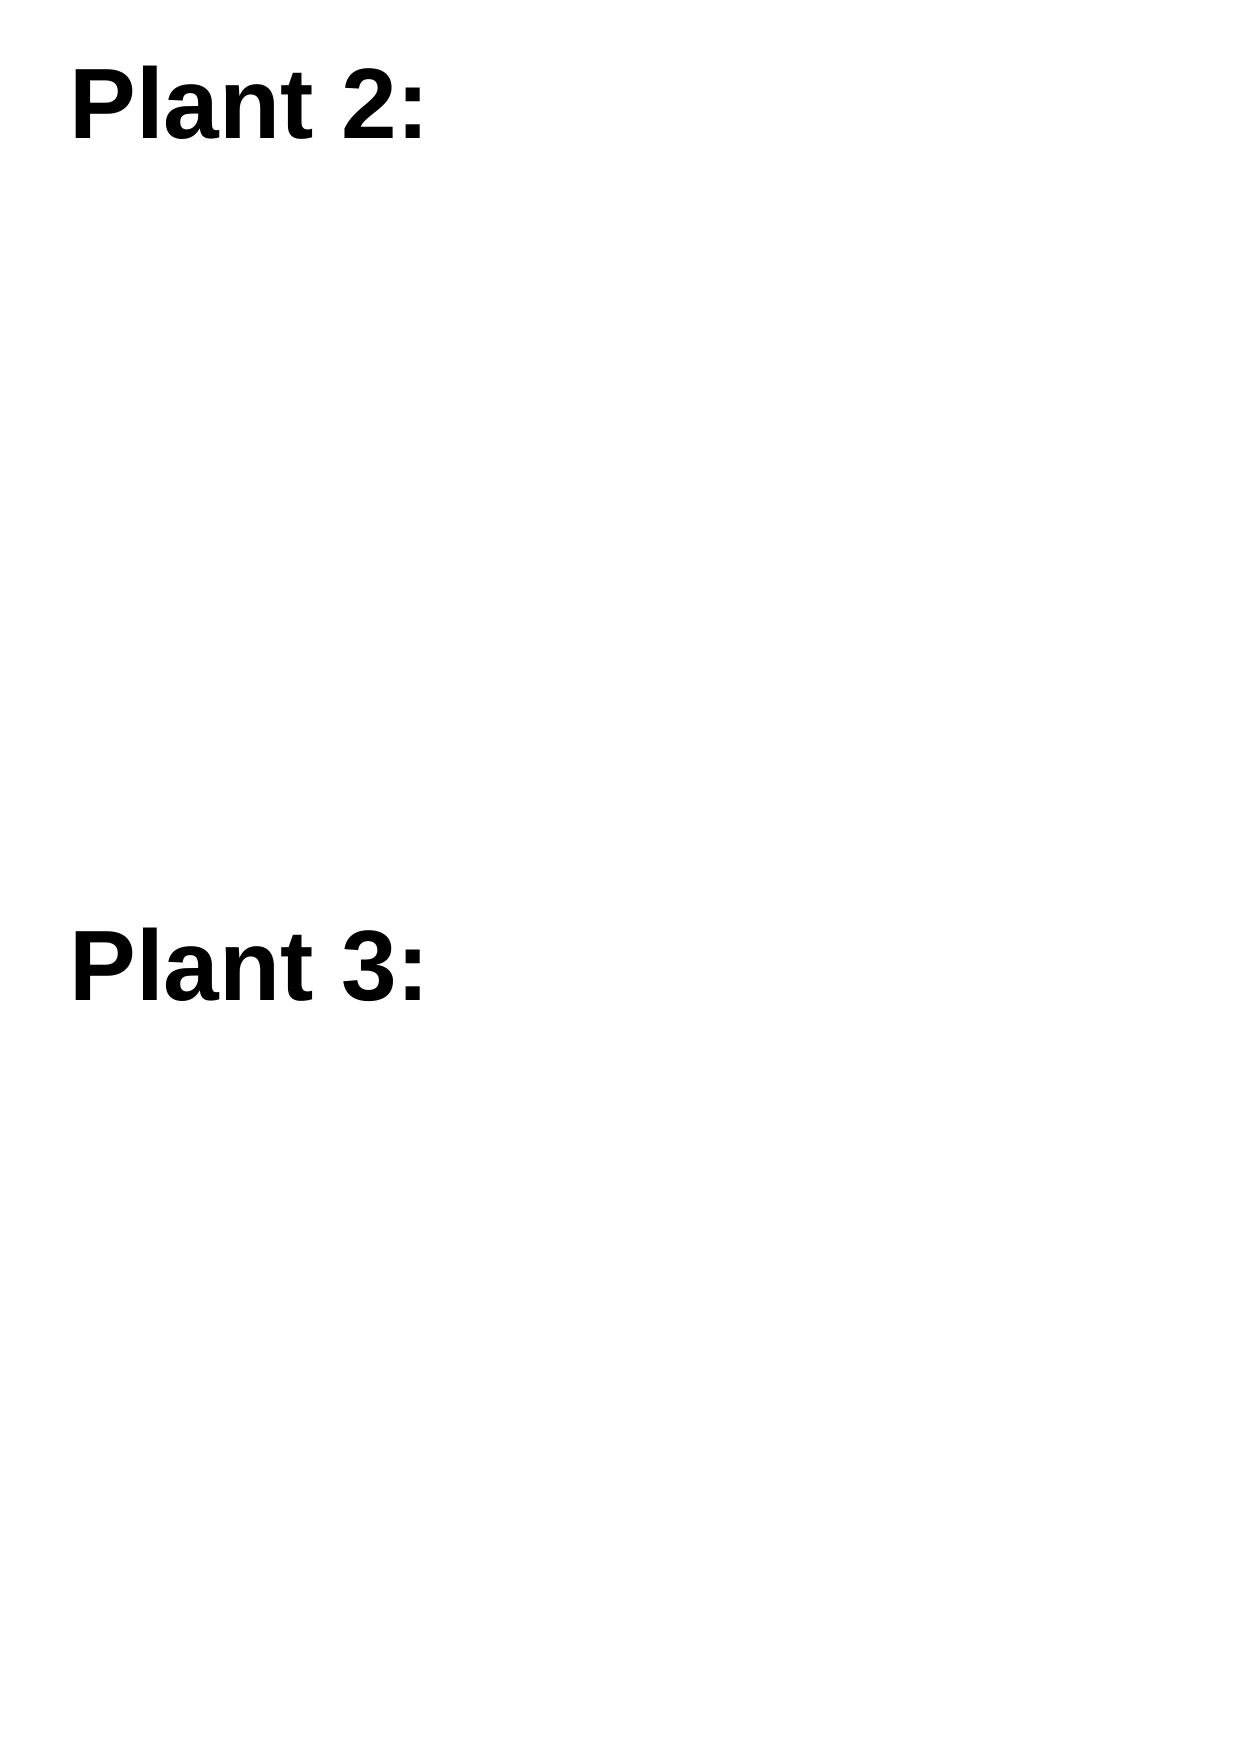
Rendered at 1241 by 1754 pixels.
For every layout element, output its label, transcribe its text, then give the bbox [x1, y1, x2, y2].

text Plant 2: [69, 44, 1177, 159]
text Plant 3: [69, 907, 1177, 1022]
